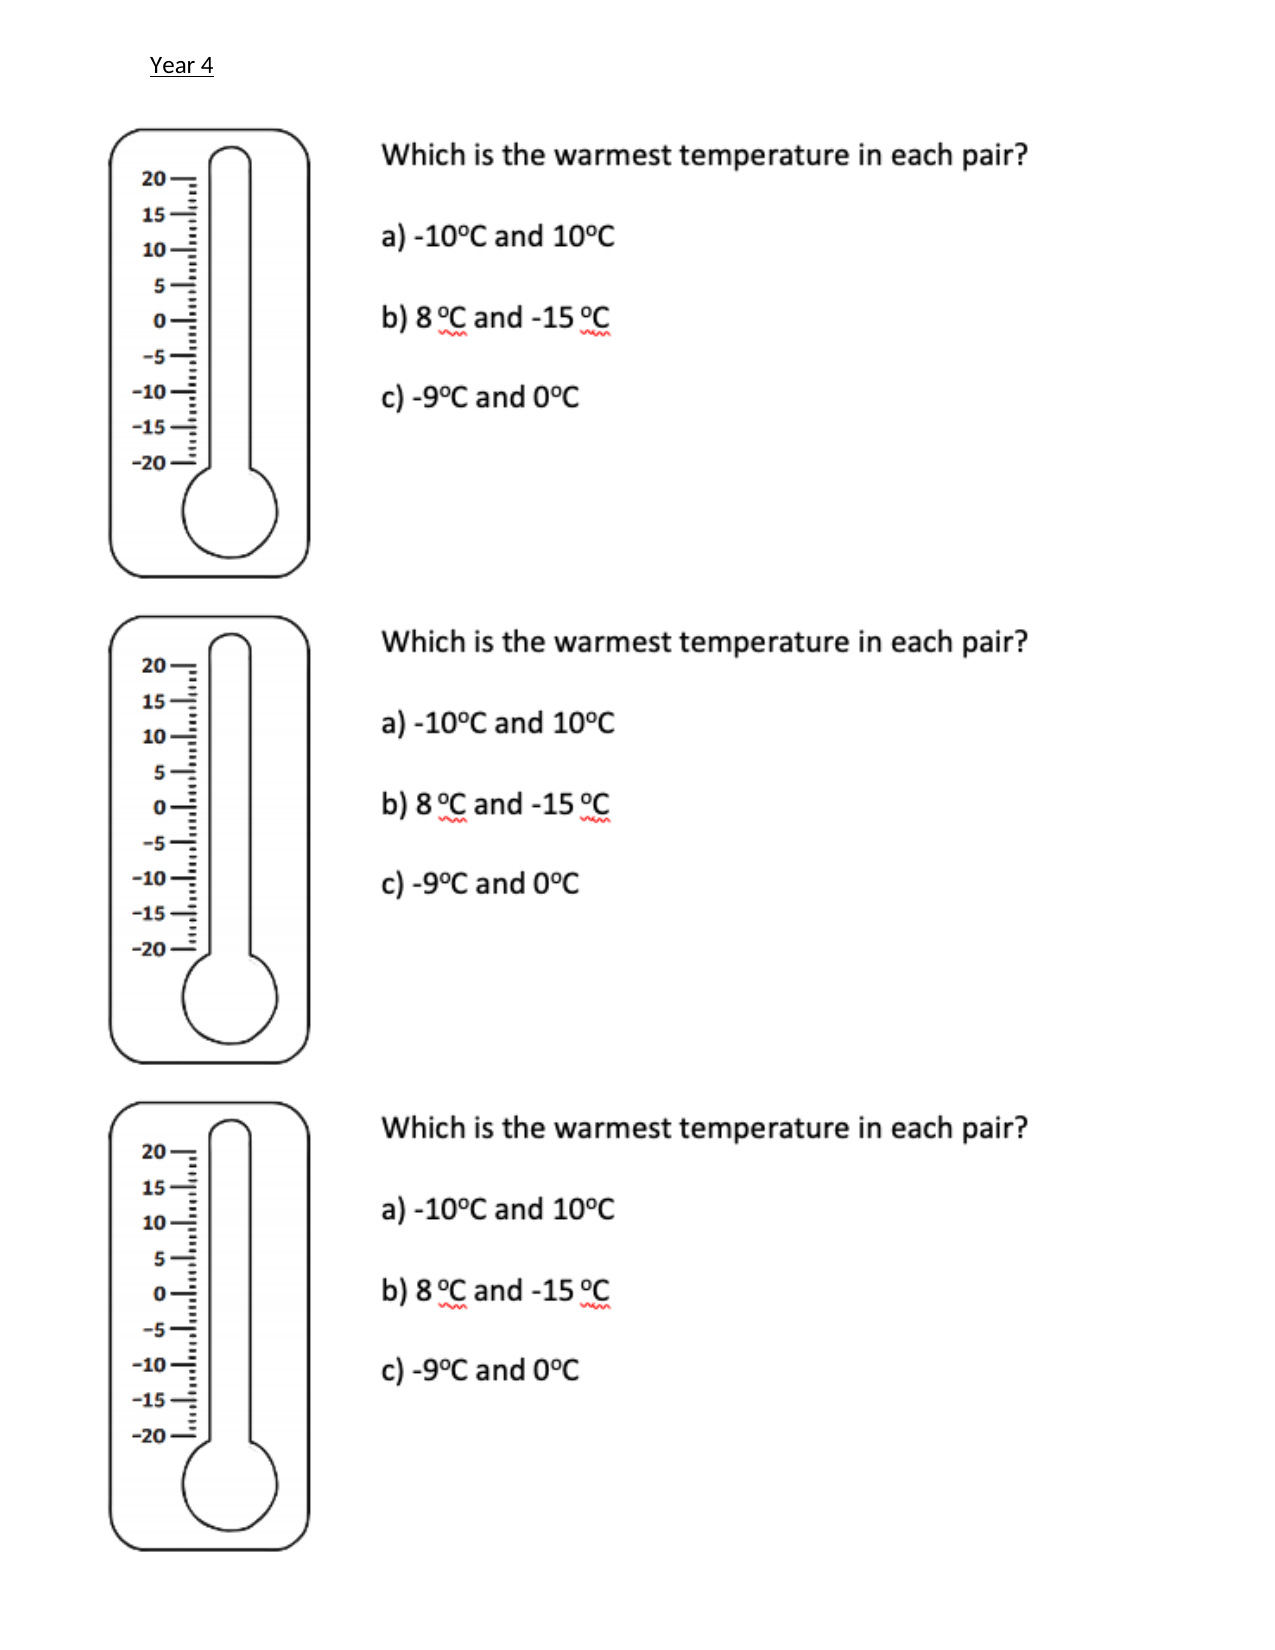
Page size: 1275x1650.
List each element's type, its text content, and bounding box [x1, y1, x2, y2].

text Year 4 [150, 50, 1125, 80]
picture [93, 110, 1069, 1571]
